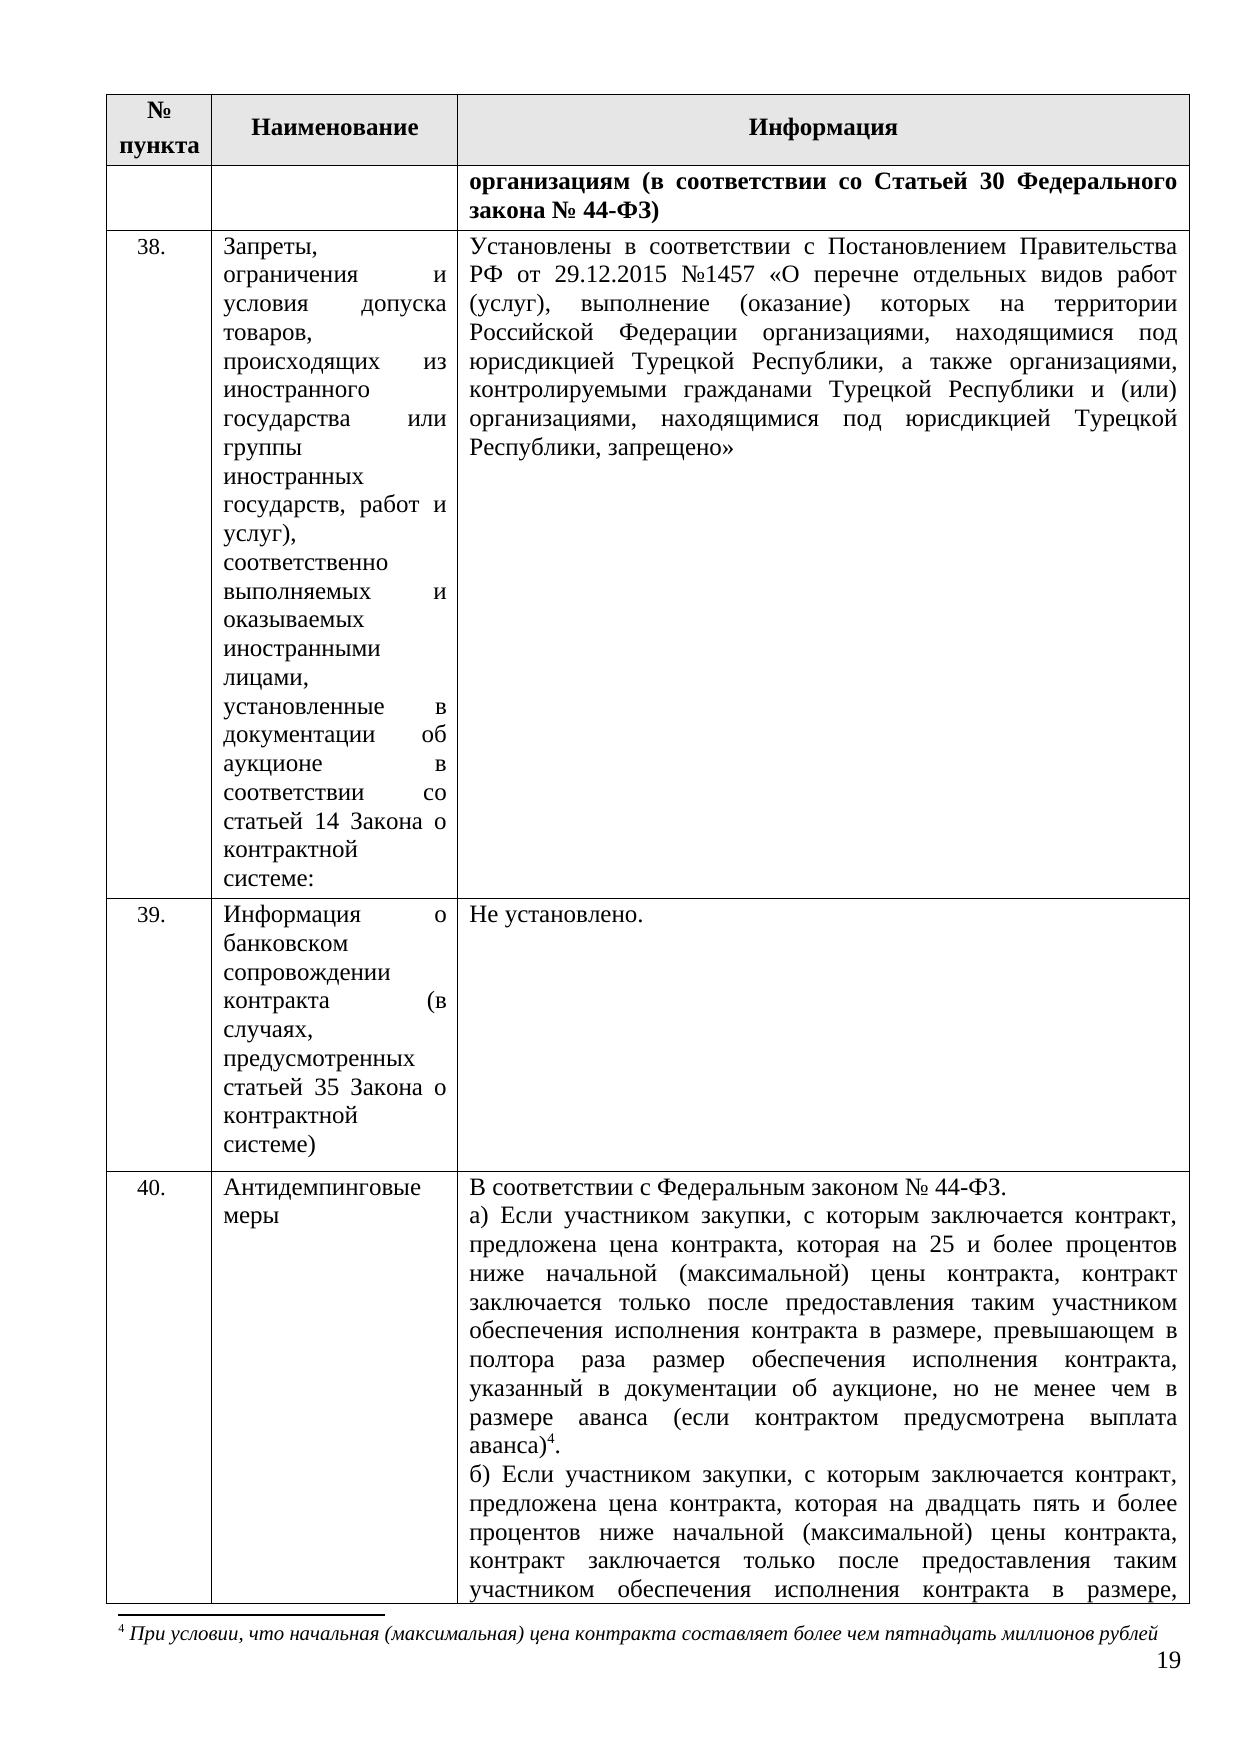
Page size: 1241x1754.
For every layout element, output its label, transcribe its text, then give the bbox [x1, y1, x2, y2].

table_header Информация [458, 95, 1189, 165]
table_cell Информация о банковском сопровождении контракта (в случаях, предусмотренных статьей 35 Закона о контрактной системе) [212, 899, 457, 1171]
table_cell Антидемпинговые меры [212, 1172, 457, 1603]
table_header № пункта [107, 95, 211, 165]
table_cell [458, 1172, 1189, 1603]
table_cell Установлены в соответствии с Постановлением Правительства РФ от 29.12.2015 №1457 «О перечне отдельных видов работ (услуг), выполнение (оказание) которых на территории Российской Федерации организациями, находящимися под юрисдикцией Турецкой Республики, а также организациями, контролируемыми гражданами Турецкой Республики и (или) организациями, находящимися под юрисдикцией Турецкой Республики, запрещено» [458, 231, 1189, 898]
table_cell Запреты, ограничения и условия допуска товаров, происходящих из иностранного государства или группы иностранных государств, работ и услуг), соответственно выполняемых и оказываемых иностранными лицами, установленные в документации об аукционе в соответствии со статьей 14 Закона о контрактной системе: [212, 231, 457, 898]
table_cell [107, 1172, 211, 1603]
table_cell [212, 166, 457, 230]
table_cell [107, 166, 211, 230]
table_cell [458, 166, 1189, 230]
table_header Наименование [212, 95, 457, 165]
table_cell Не установлено. [458, 899, 1189, 1171]
table_cell [107, 231, 211, 898]
table_cell [107, 899, 211, 1171]
